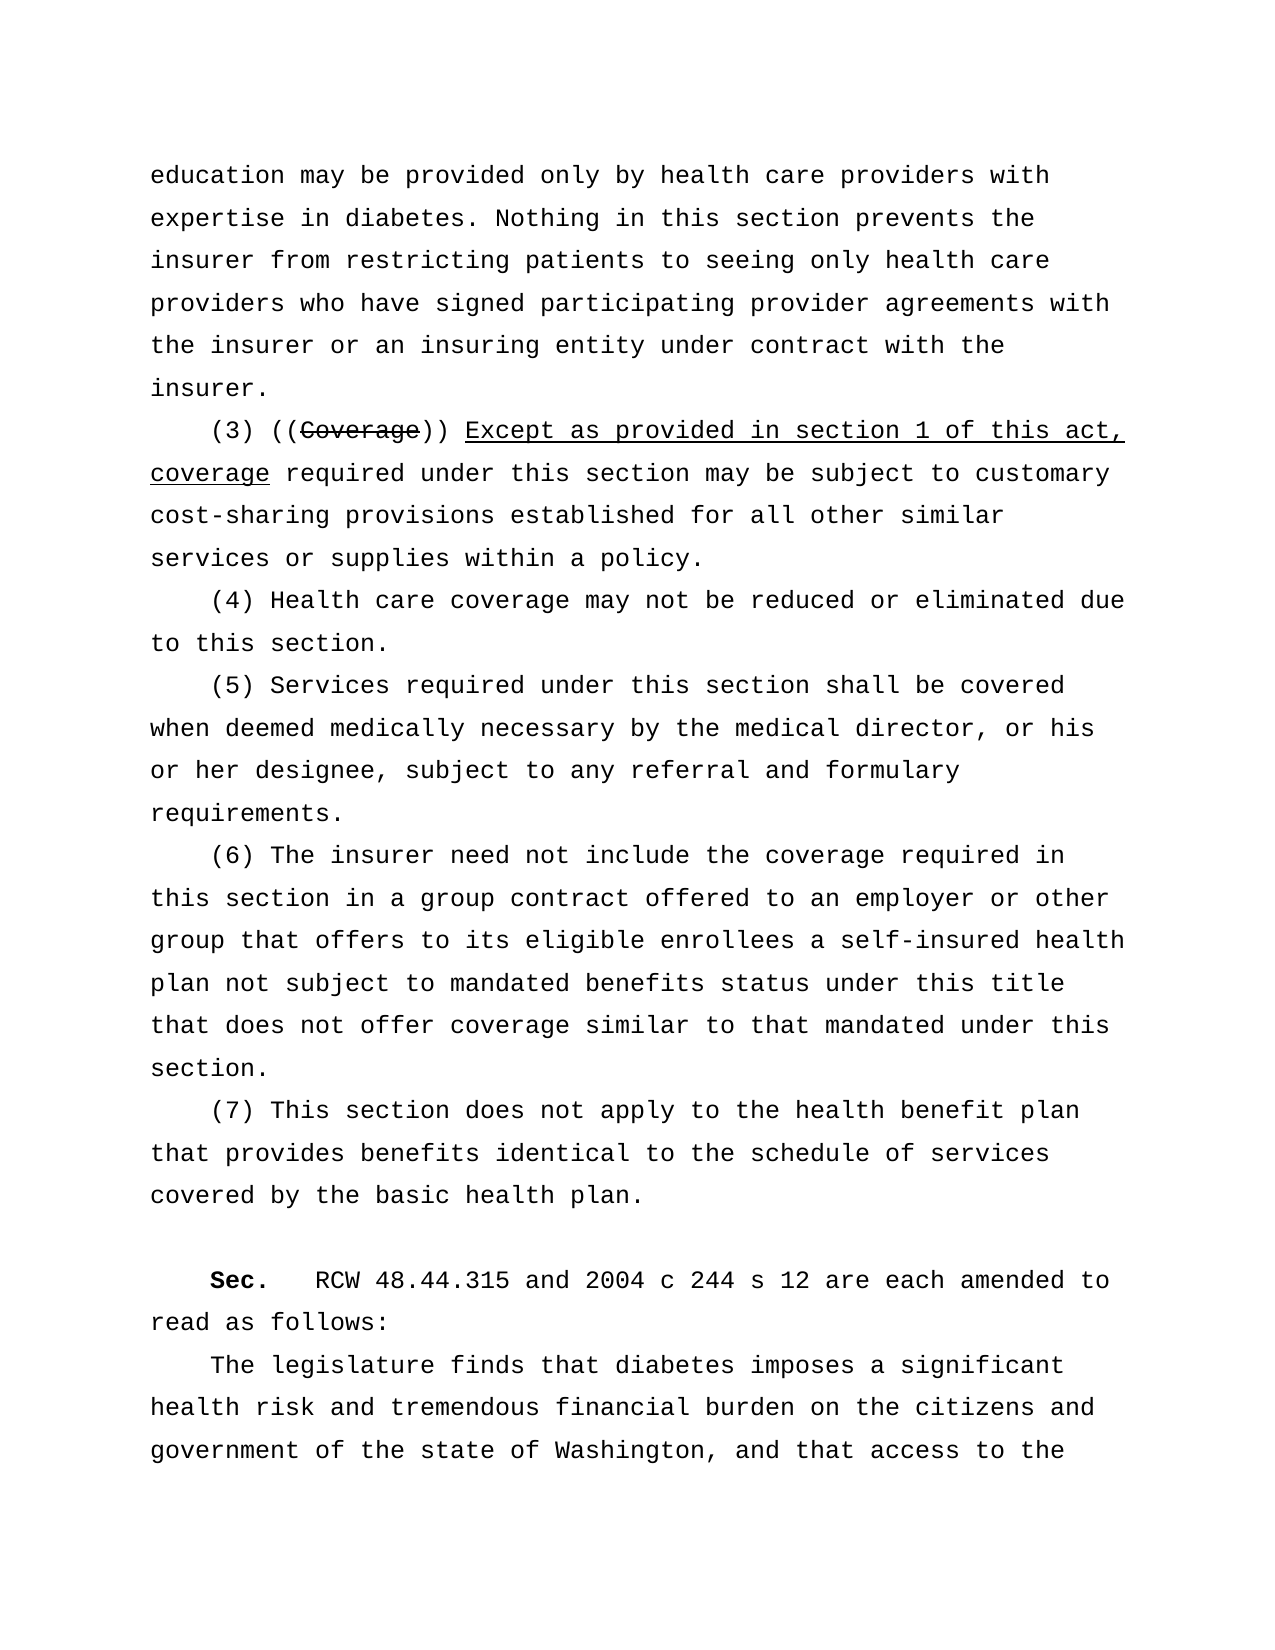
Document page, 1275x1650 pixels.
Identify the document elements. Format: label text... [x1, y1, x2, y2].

text (6) The insurer need not include the coverage required in this section in a group contract offered to an employer or other group that offers to its eligible enrollees a self-insured health plan not subject to mandated benefits status under this title that does not offer coverage similar to that mandated under this section. [150, 830, 1125, 1085]
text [150, 150, 1125, 405]
text (5) Services required under this section shall be covered when deemed medically necessary by the medical director, or his or her designee, subject to any referral and formulary requirements. [150, 660, 1125, 830]
text (7) This section does not apply to the health benefit plan that provides benefits identical to the schedule of services covered by the basic health plan. [150, 1085, 1125, 1212]
text Sec. RCW 48.44.315 and 2004 c 244 s 12 are each amended to read as follows: [150, 1254, 1125, 1339]
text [150, 1339, 1125, 1467]
text (3) ((Coverage)) Except as provided in section 1 of this act, coverage required under this section may be subject to customary cost-sharing provisions established for all other similar services or supplies within a policy. [150, 405, 1125, 575]
text (4) Health care coverage may not be reduced or eliminated due to this section. [150, 575, 1125, 660]
